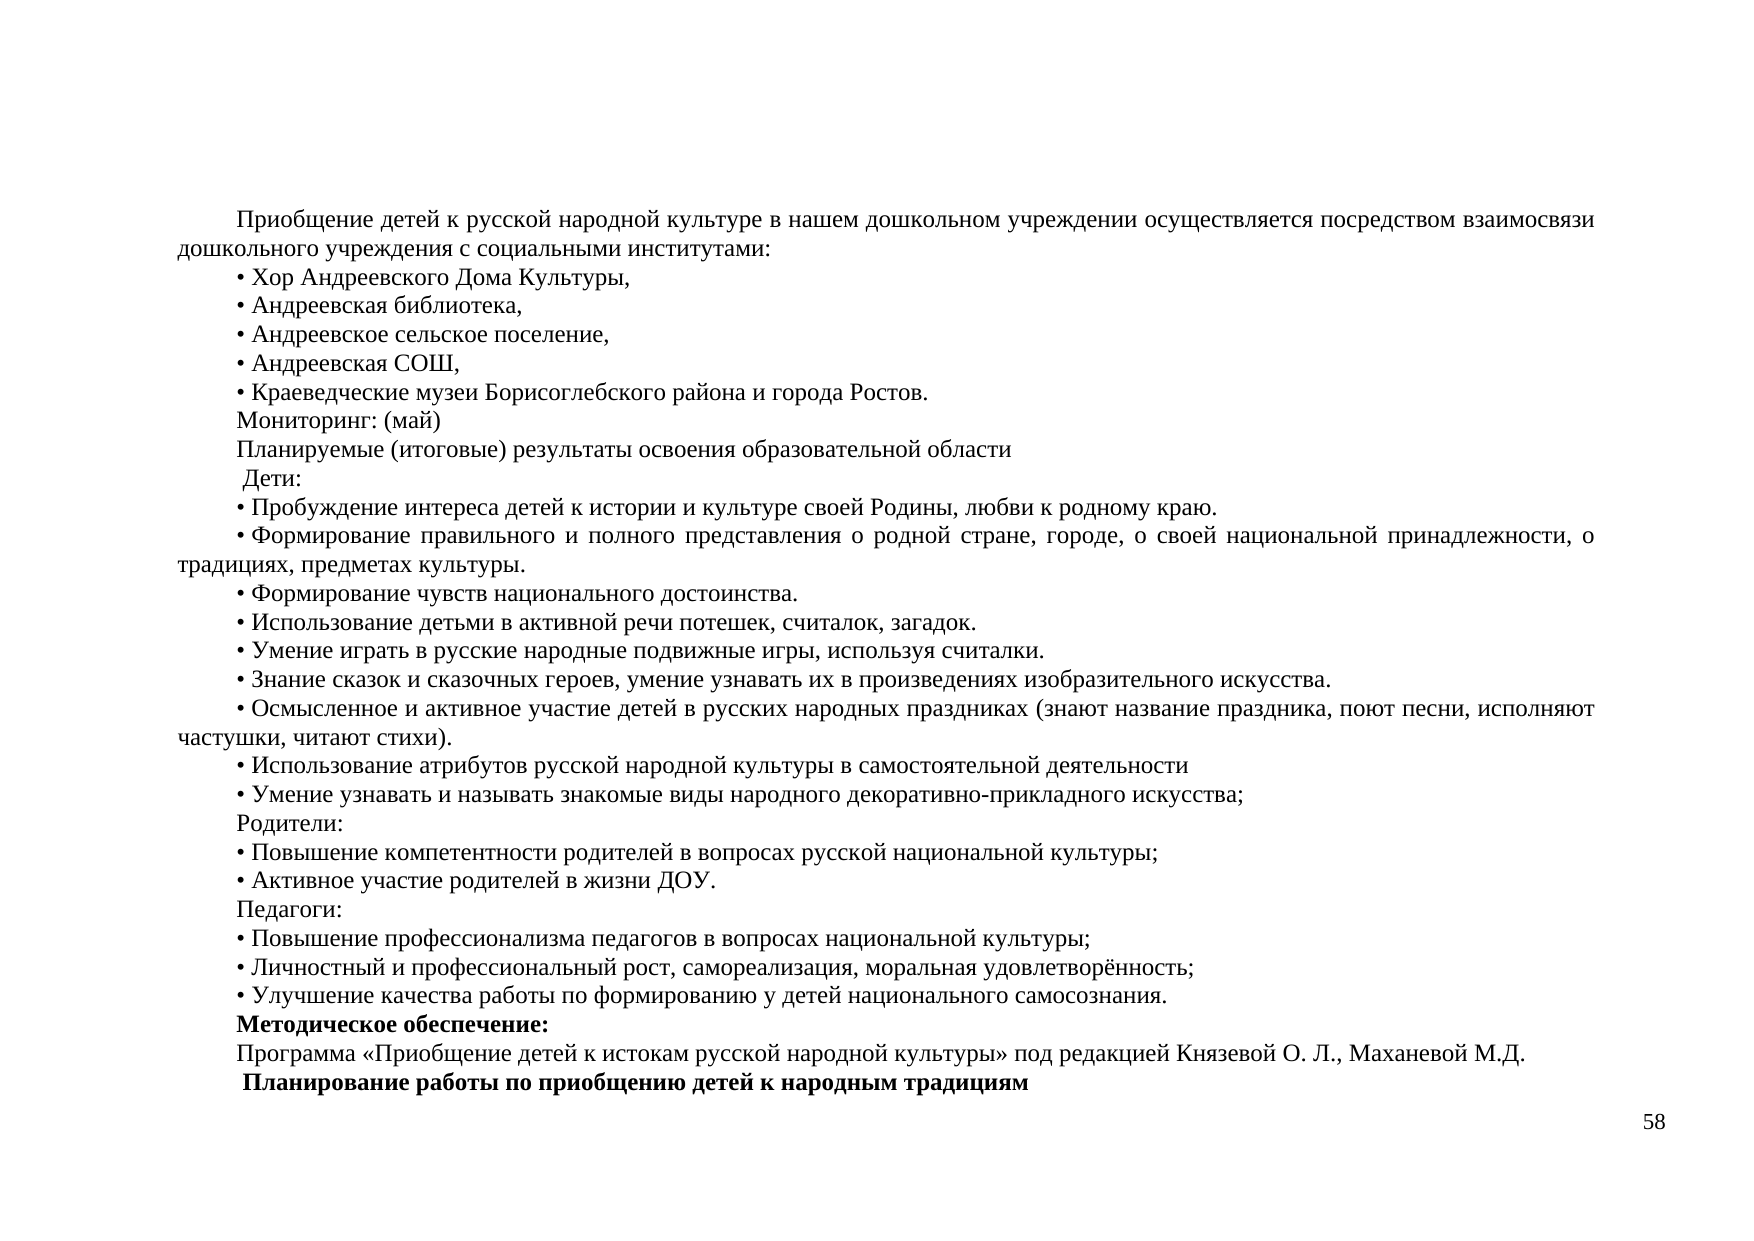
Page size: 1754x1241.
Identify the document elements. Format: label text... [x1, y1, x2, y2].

text Педагоги: [177, 894, 1596, 923]
text • Улучшение качества работы по формированию у детей национального самосознания. [177, 981, 1596, 1009]
text • Повышение компетентности родителей в вопросах русской национальной культуры; [177, 837, 1596, 866]
text • Знание сказок и сказочных героев, умение узнавать их в произведениях изобразительного искусства. [177, 664, 1596, 693]
text Приобщение детей к русской народной культуре в нашем дошкольном учреждении осуществляется посредством взаимосвязи дошкольного учреждения с социальными институтами: [177, 204, 1596, 262]
text • Осмысленное и активное участие детей в русских народных праздниках (знают название праздника, поют песни, исполняют частушки, читают стихи). [177, 693, 1596, 751]
text • Использование детьми в активной речи потешек, считалок, загадок. [177, 607, 1596, 636]
text • Активное участие родителей в жизни ДОУ. [177, 866, 1596, 894]
text Дети: [177, 463, 1596, 492]
text Планирование работы по приобщению детей к народным традициям [177, 1067, 1582, 1096]
text • Пробуждение интереса детей к истории и культуре своей Родины, любви к родному краю. [177, 492, 1596, 521]
text • Андреевская библиотека, [177, 291, 1596, 319]
text • Формирование правильного и полного представления о родной стране, городе, о своей национальной принадлежности, о традициях, предметах культуры. [177, 521, 1596, 578]
text • Повышение профессионализма педагогов в вопросах национальной культуры; [177, 923, 1596, 952]
text Программа «Приобщение детей к истокам русской народной культуры» под редакцией Князевой О. Л., Маханевой М.Д. [177, 1038, 1582, 1067]
text Мониторинг: (май) [177, 406, 1596, 434]
text • Андреевская СОШ, [177, 348, 1596, 377]
text • Формирование чувств национального достоинства. [177, 578, 1596, 607]
text • Андреевское сельское поселение, [177, 319, 1596, 348]
text • Использование атрибутов русской народной культуры в самостоятельной деятельности [177, 751, 1596, 779]
text • Умение играть в русские народные подвижные игры, используя считалки. [177, 636, 1596, 664]
text • Личностный и профессиональный рост, самореализация, моральная удовлетворённость; [177, 952, 1596, 981]
text • Краеведческие музеи Борисоглебского района и города Ростов. [177, 377, 1596, 406]
text • Хор Андреевского Дома Культуры, [177, 262, 1596, 291]
text Планируемые (итоговые) результаты освоения образовательной области [177, 434, 1596, 463]
text Методическое обеспечение: [177, 1009, 1582, 1038]
text Родители: [177, 808, 1596, 837]
text • Умение узнавать и называть знакомые виды народного декоративно-прикладного искусства; [177, 779, 1596, 808]
